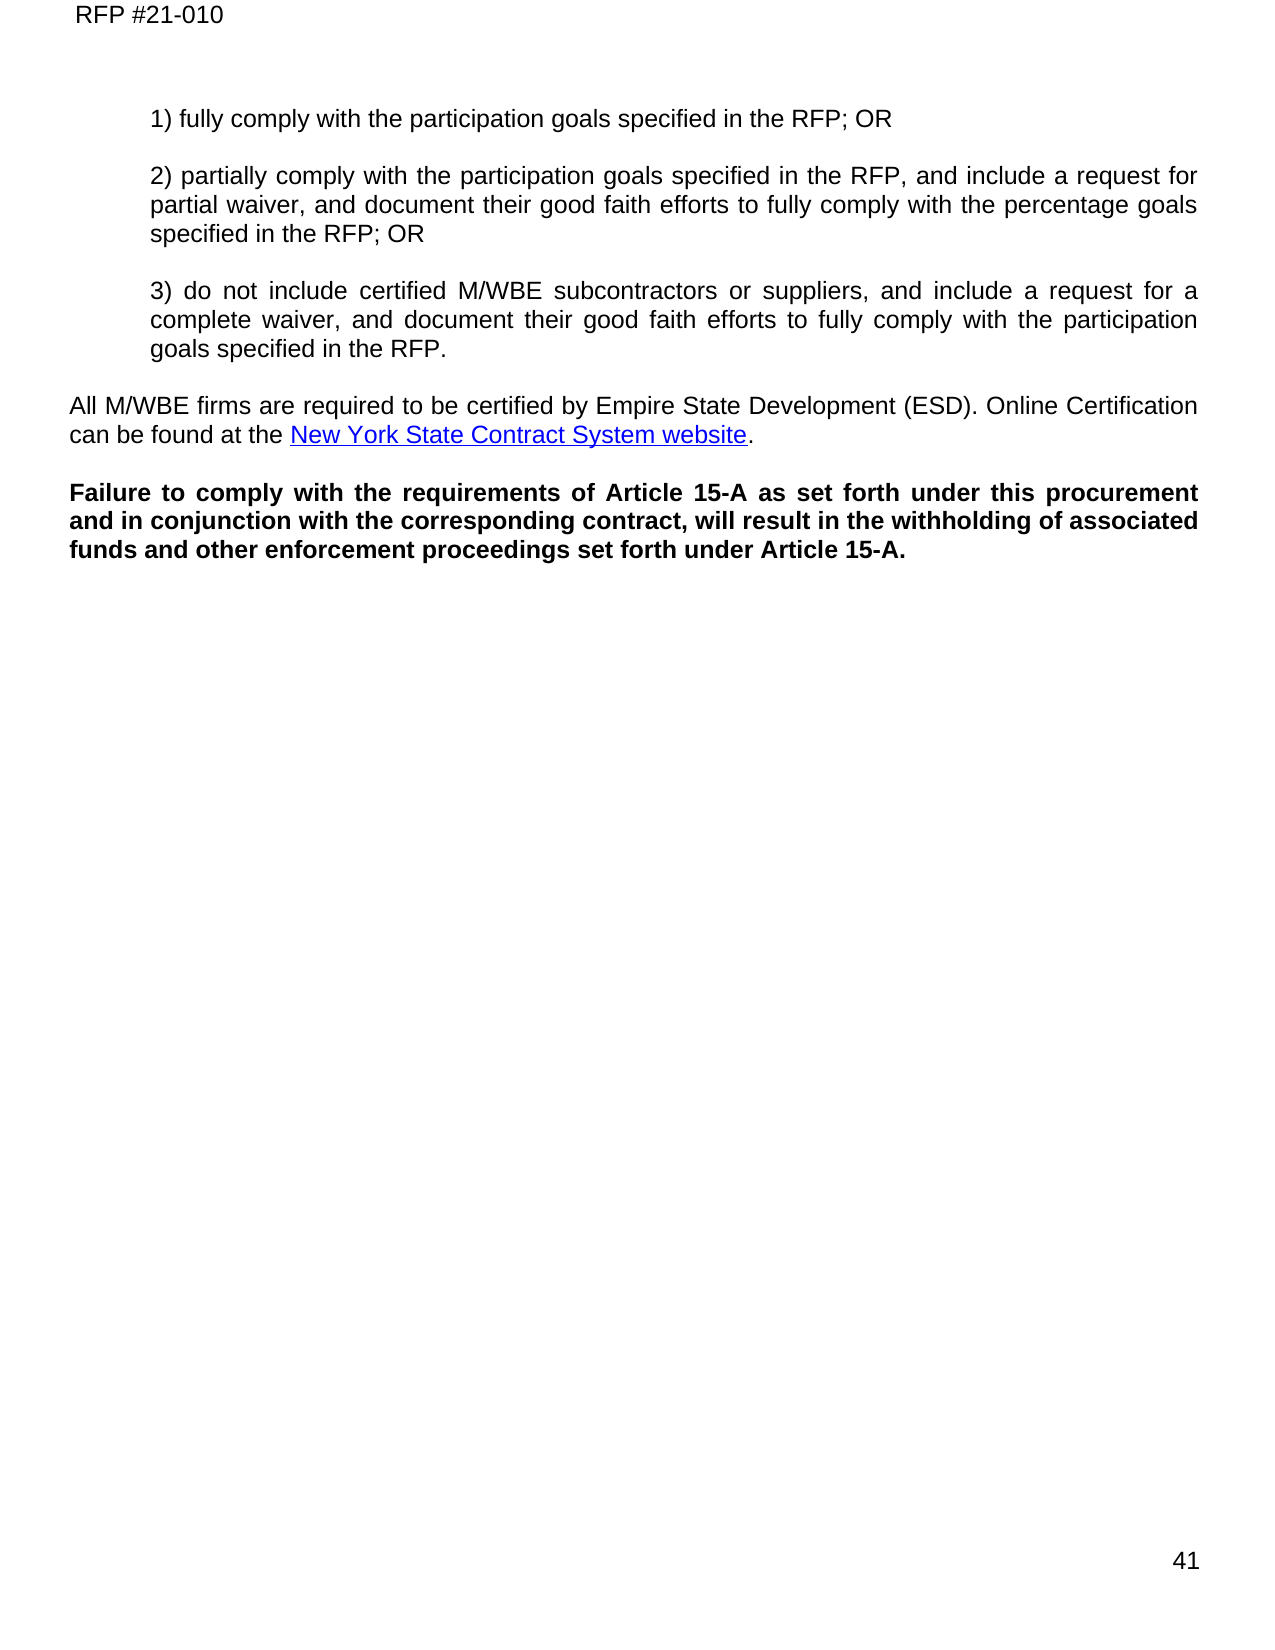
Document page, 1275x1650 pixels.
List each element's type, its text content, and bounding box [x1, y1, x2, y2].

text Failure to comply with the requirements of Article 15-A as set forth under this procurement and in conjunction with the corresponding contract, will result in the withholding of associated funds and other enforcement proceedings set forth under Article 15-A. [69, 477, 1200, 564]
text 2) partially comply with the participation goals specified in the RFP, and include a request for partial waiver, and document their good faith efforts to fully comply with the percentage goals specified in the RFP; OR [150, 161, 1200, 247]
text 3) do not include certified M/WBE subcontractors or suppliers, and include a request for a complete waiver, and document their good faith efforts to fully comply with the participation goals specified in the RFP. [150, 276, 1200, 362]
text All M/WBE firms are required to be certified by Empire State Development (ESD). Online Certification can be found at the New York State Contract System website. [69, 391, 1200, 449]
text 1) fully comply with the participation goals specified in the RFP; OR [69, 104, 1200, 132]
